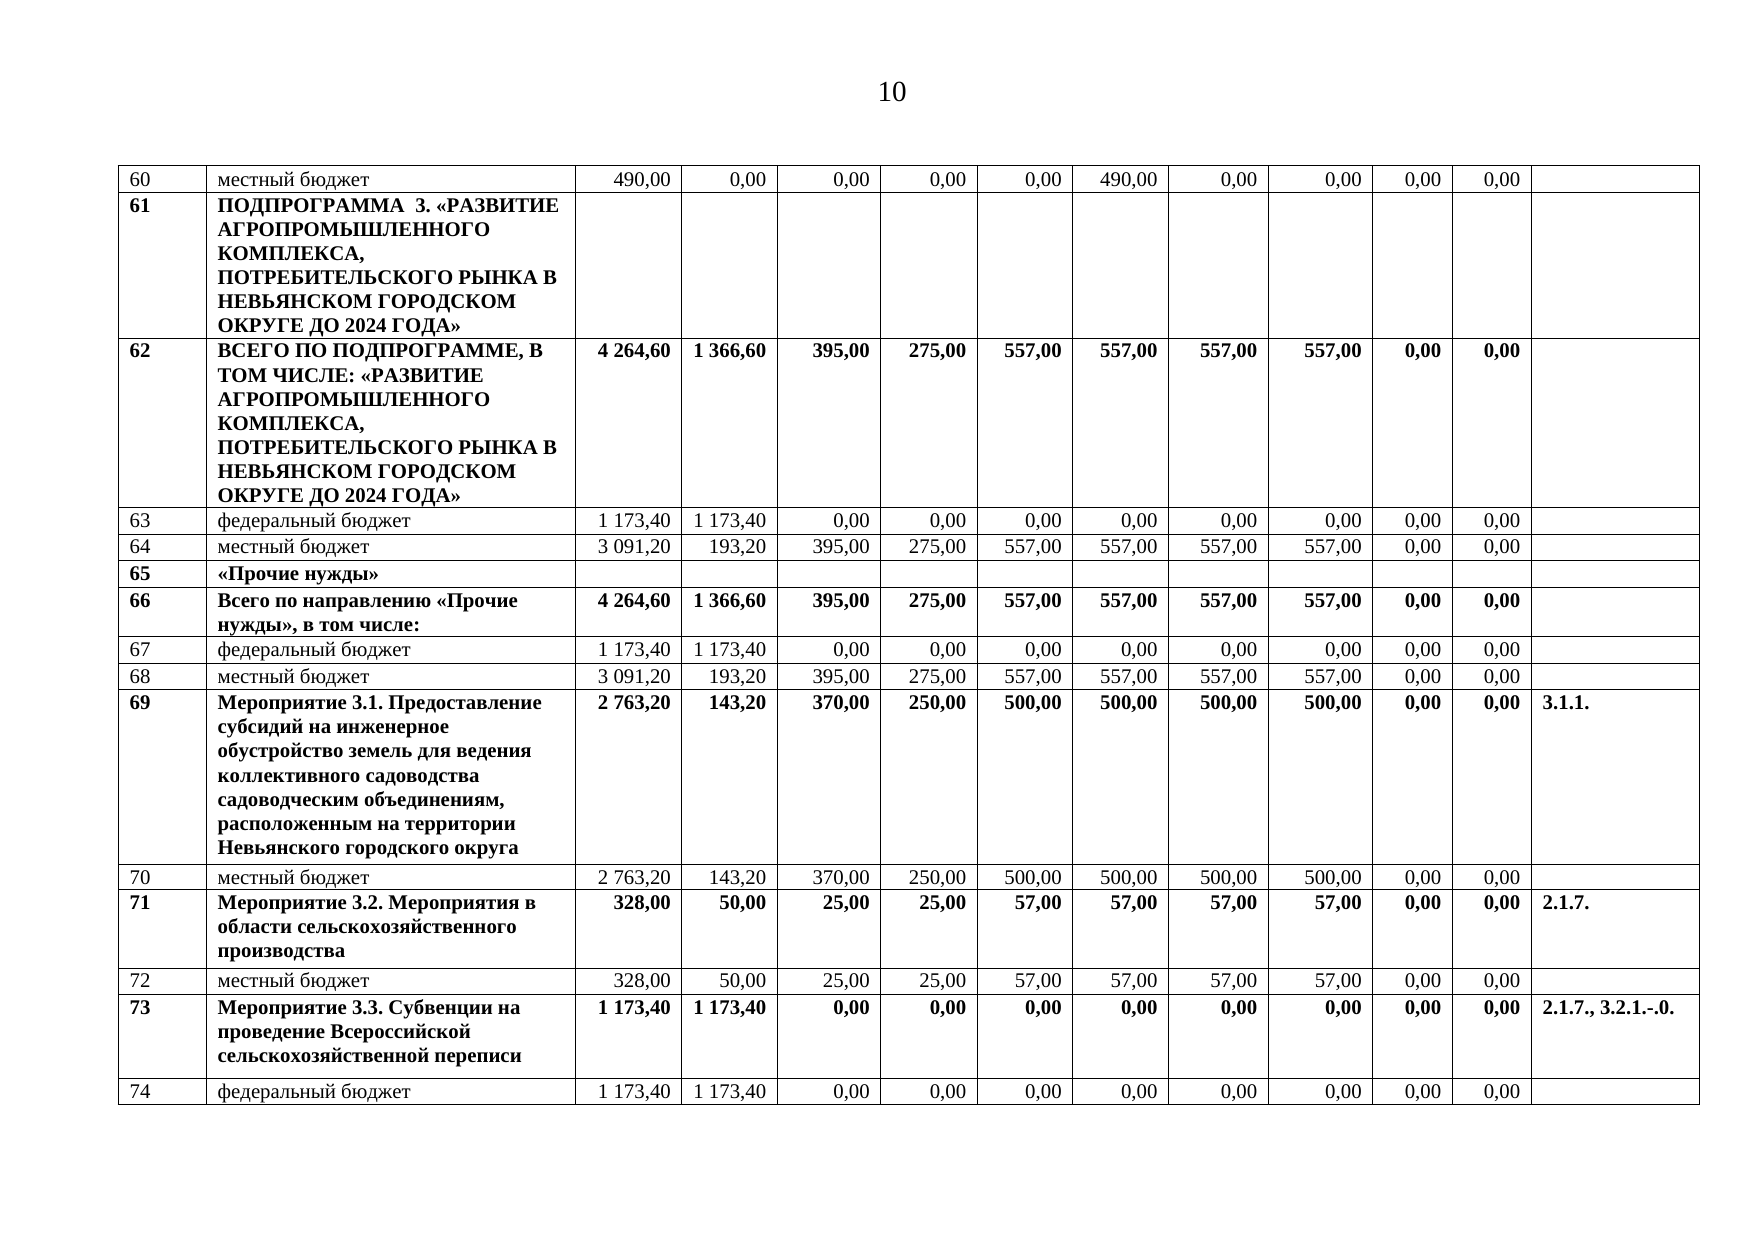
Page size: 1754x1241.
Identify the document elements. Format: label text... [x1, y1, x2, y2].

table_cell [1532, 637, 1699, 663]
table_cell 2 763,20 [576, 690, 681, 864]
table_cell 490,00 [1073, 166, 1168, 192]
table_cell 72 [119, 969, 206, 994]
table_cell 193,20 [682, 535, 777, 560]
table_cell 557,00 [1269, 588, 1372, 636]
table_cell местный бюджет [207, 664, 575, 689]
table_cell 1 366,60 [682, 588, 777, 636]
table_cell 0,00 [1373, 664, 1452, 689]
table_cell 0,00 [1373, 865, 1452, 889]
table_cell 1 173,40 [576, 508, 681, 533]
table_cell 0,00 [1373, 890, 1452, 967]
table_cell [778, 561, 880, 587]
table_cell 1 173,40 [576, 995, 681, 1078]
table_cell 0,00 [1453, 508, 1531, 533]
table_cell 0,00 [778, 637, 880, 663]
table_cell [1169, 561, 1268, 587]
table_cell 50,00 [682, 890, 777, 967]
table_cell [1532, 865, 1699, 889]
table_cell 557,00 [1169, 535, 1268, 560]
table_cell местный бюджет [207, 535, 575, 560]
table_cell 0,00 [1453, 166, 1531, 192]
table_cell 0,00 [881, 1079, 977, 1104]
table_cell Мероприятие 3.3. Субвенции на проведение Всероссийской сельскохозяйственной переписи [207, 995, 575, 1078]
table_cell [1532, 535, 1699, 560]
table_cell Мероприятие 3.1. Предоставление субсидий на инженерное обустройство земель для ведения коллективного садоводства садоводческим объединениям, расположенным на территории Невьянского городского округа [207, 690, 575, 864]
table_cell 57,00 [1269, 890, 1372, 967]
table_cell 0,00 [1373, 166, 1452, 192]
table_cell [576, 193, 681, 337]
table_cell 557,00 [1169, 664, 1268, 689]
table_cell 0,00 [1073, 508, 1168, 533]
table_cell 57,00 [978, 890, 1072, 967]
table_cell 0,00 [1269, 166, 1372, 192]
table_cell 275,00 [881, 339, 977, 507]
table_cell 0,00 [978, 637, 1072, 663]
table_cell 61 [119, 193, 206, 337]
table_cell 500,00 [1169, 690, 1268, 864]
table_cell 275,00 [881, 664, 977, 689]
table_cell 395,00 [778, 664, 880, 689]
table_cell местный бюджет [207, 865, 575, 889]
table_cell 0,00 [1373, 508, 1452, 533]
table_cell 0,00 [1373, 995, 1452, 1078]
table_cell [1073, 193, 1168, 337]
table_cell [1532, 969, 1699, 994]
table_cell 74 [119, 1079, 206, 1104]
table_cell [682, 193, 777, 337]
table_cell 557,00 [1073, 339, 1168, 507]
table_cell 275,00 [881, 535, 977, 560]
table_cell федеральный бюджет [207, 1079, 575, 1104]
table_cell 557,00 [1269, 339, 1372, 507]
table_cell 557,00 [1073, 588, 1168, 636]
table_cell 490,00 [576, 166, 681, 192]
table_cell 0,00 [881, 637, 977, 663]
table_cell 0,00 [1373, 969, 1452, 994]
table_cell 0,00 [1373, 1079, 1452, 1104]
table_cell 557,00 [978, 535, 1072, 560]
table_cell 0,00 [1453, 969, 1531, 994]
table_cell [1532, 588, 1699, 636]
table_cell 557,00 [1269, 535, 1372, 560]
table_cell [1453, 561, 1531, 587]
table_cell 0,00 [1073, 1079, 1168, 1104]
table_cell 57,00 [1169, 969, 1268, 994]
table_cell 500,00 [978, 690, 1072, 864]
table_cell 0,00 [1169, 637, 1268, 663]
table_cell 0,00 [978, 166, 1072, 192]
table_cell 395,00 [778, 588, 880, 636]
table_cell 0,00 [1373, 637, 1452, 663]
table_cell 1 173,40 [682, 637, 777, 663]
table_cell 65 [119, 561, 206, 587]
table_cell 0,00 [1373, 535, 1452, 560]
table_cell 0,00 [1269, 995, 1372, 1078]
table_cell местный бюджет [207, 166, 575, 192]
table_cell 25,00 [778, 890, 880, 967]
table_cell 500,00 [1073, 865, 1168, 889]
table_cell 62 [119, 339, 206, 507]
table_cell [881, 193, 977, 337]
table_cell [1532, 1079, 1699, 1104]
table_cell 66 [119, 588, 206, 636]
table_cell 275,00 [881, 588, 977, 636]
table_cell 0,00 [978, 995, 1072, 1078]
table_cell 0,00 [978, 508, 1072, 533]
table_cell 60 [119, 166, 206, 192]
table_cell 57,00 [1073, 969, 1168, 994]
table_cell 2 763,20 [576, 865, 681, 889]
table_cell 557,00 [978, 339, 1072, 507]
table_cell 557,00 [1073, 535, 1168, 560]
table_cell 395,00 [778, 339, 880, 507]
table_cell 370,00 [778, 865, 880, 889]
table_cell 557,00 [978, 588, 1072, 636]
table_cell 3 091,20 [576, 535, 681, 560]
table_cell 2.1.7. [1532, 890, 1699, 967]
table_cell [778, 193, 880, 337]
table_cell 500,00 [1269, 865, 1372, 889]
table_cell 0,00 [682, 166, 777, 192]
table_cell 0,00 [1169, 995, 1268, 1078]
table_cell 0,00 [1169, 1079, 1268, 1104]
table_cell 0,00 [1453, 588, 1531, 636]
table_cell 1 173,40 [576, 1079, 681, 1104]
table_cell 143,20 [682, 865, 777, 889]
table_cell 143,20 [682, 690, 777, 864]
table_cell 0,00 [1453, 637, 1531, 663]
table_cell 73 [119, 995, 206, 1078]
table_cell [682, 561, 777, 587]
table_cell 500,00 [978, 865, 1072, 889]
table_cell Всего по направлению «Прочие нужды», в том числе: [207, 588, 575, 636]
table_cell ВСЕГО ПО ПОДПРОГРАММЕ, В ТОМ ЧИСЛЕ: «РАЗВИТИЕ АГРОПРОМЫШЛЕННОГО КОМПЛЕКСА, ПОТРЕБИТЕЛЬСКОГО РЫНКА В НЕВЬЯНСКОМ ГОРОДСКОМ ОКРУГЕ ДО 2024 ГОДА» [207, 339, 575, 507]
table_cell 0,00 [881, 508, 977, 533]
table_cell 0,00 [1453, 1079, 1531, 1104]
table_cell 69 [119, 690, 206, 864]
table_cell [576, 561, 681, 587]
table_cell 1 366,60 [682, 339, 777, 507]
table_cell 0,00 [1169, 166, 1268, 192]
table_cell 193,20 [682, 664, 777, 689]
table_cell 328,00 [576, 969, 681, 994]
table_cell 0,00 [881, 995, 977, 1078]
table_cell 0,00 [1373, 339, 1452, 507]
table_cell «Прочие нужды» [207, 561, 575, 587]
table_cell [881, 561, 977, 587]
table_cell 0,00 [1169, 508, 1268, 533]
table_cell 1 173,40 [682, 508, 777, 533]
table_cell 0,00 [1453, 339, 1531, 507]
table_cell 57,00 [1269, 969, 1372, 994]
table_cell [1373, 193, 1452, 337]
table_cell 64 [119, 535, 206, 560]
table_cell 4 264,60 [576, 339, 681, 507]
table_cell 0,00 [1453, 664, 1531, 689]
table_cell 1 173,40 [576, 637, 681, 663]
table_cell [1532, 193, 1699, 337]
table_cell 0,00 [1373, 690, 1452, 864]
table_cell 3.1.1. [1532, 690, 1699, 864]
table_cell 0,00 [778, 508, 880, 533]
table_cell 2.1.7., 3.2.1.-.0. [1532, 995, 1699, 1078]
table_cell местный бюджет [207, 969, 575, 994]
table_cell федеральный бюджет [207, 508, 575, 533]
table_cell 0,00 [1453, 690, 1531, 864]
table_cell 50,00 [682, 969, 777, 994]
table_cell ПОДПРОГРАММА 3. «РАЗВИТИЕ АГРОПРОМЫШЛЕННОГО КОМПЛЕКСА, ПОТРЕБИТЕЛЬСКОГО РЫНКА В НЕВЬЯНСКОМ ГОРОДСКОМ ОКРУГЕ ДО 2024 ГОДА» [207, 193, 575, 337]
table_cell 0,00 [778, 166, 880, 192]
table_cell 0,00 [778, 1079, 880, 1104]
table_cell 25,00 [881, 969, 977, 994]
table_cell 500,00 [1269, 690, 1372, 864]
table_cell [1169, 193, 1268, 337]
table_cell [978, 561, 1072, 587]
table_cell 250,00 [881, 865, 977, 889]
table_cell [1453, 193, 1531, 337]
table_cell 67 [119, 637, 206, 663]
table_cell 500,00 [1169, 865, 1268, 889]
table_cell 0,00 [1269, 508, 1372, 533]
table_cell 1 173,40 [682, 1079, 777, 1104]
table_cell 0,00 [1073, 995, 1168, 1078]
table_cell 0,00 [1073, 637, 1168, 663]
table_cell 557,00 [1169, 588, 1268, 636]
table_cell 71 [119, 890, 206, 967]
table_cell 0,00 [978, 1079, 1072, 1104]
table_cell 370,00 [778, 690, 880, 864]
table_cell 0,00 [1453, 995, 1531, 1078]
table_cell 63 [119, 508, 206, 533]
table_cell [978, 193, 1072, 337]
table_cell 57,00 [1169, 890, 1268, 967]
table_cell 57,00 [978, 969, 1072, 994]
table_cell 3 091,20 [576, 664, 681, 689]
table_cell 4 264,60 [576, 588, 681, 636]
table_cell Мероприятие 3.2. Мероприятия в области сельскохозяйственного производства [207, 890, 575, 967]
table_cell 557,00 [978, 664, 1072, 689]
table_cell [1269, 561, 1372, 587]
table_cell [1532, 339, 1699, 507]
table_cell 557,00 [1169, 339, 1268, 507]
table_cell 70 [119, 865, 206, 889]
table_cell 57,00 [1073, 890, 1168, 967]
table_cell 0,00 [1373, 588, 1452, 636]
table_cell 25,00 [881, 890, 977, 967]
table_cell 0,00 [1453, 865, 1531, 889]
table_cell 557,00 [1073, 664, 1168, 689]
table_cell 0,00 [1269, 637, 1372, 663]
table_cell 395,00 [778, 535, 880, 560]
table_cell 500,00 [1073, 690, 1168, 864]
table_cell 0,00 [1453, 535, 1531, 560]
table_cell [1532, 508, 1699, 533]
table_cell 0,00 [1269, 1079, 1372, 1104]
table_cell 0,00 [1453, 890, 1531, 967]
table_cell 0,00 [778, 995, 880, 1078]
table_cell [1373, 561, 1452, 587]
table_cell [1532, 166, 1699, 192]
table_cell 557,00 [1269, 664, 1372, 689]
table_cell 250,00 [881, 690, 977, 864]
table_cell [1532, 664, 1699, 689]
table_cell 0,00 [881, 166, 977, 192]
table_cell [1269, 193, 1372, 337]
table_cell 68 [119, 664, 206, 689]
table_cell 328,00 [576, 890, 681, 967]
table_cell [1073, 561, 1168, 587]
table_cell [1532, 561, 1699, 587]
table_cell 1 173,40 [682, 995, 777, 1078]
table_cell 25,00 [778, 969, 880, 994]
table_cell федеральный бюджет [207, 637, 575, 663]
